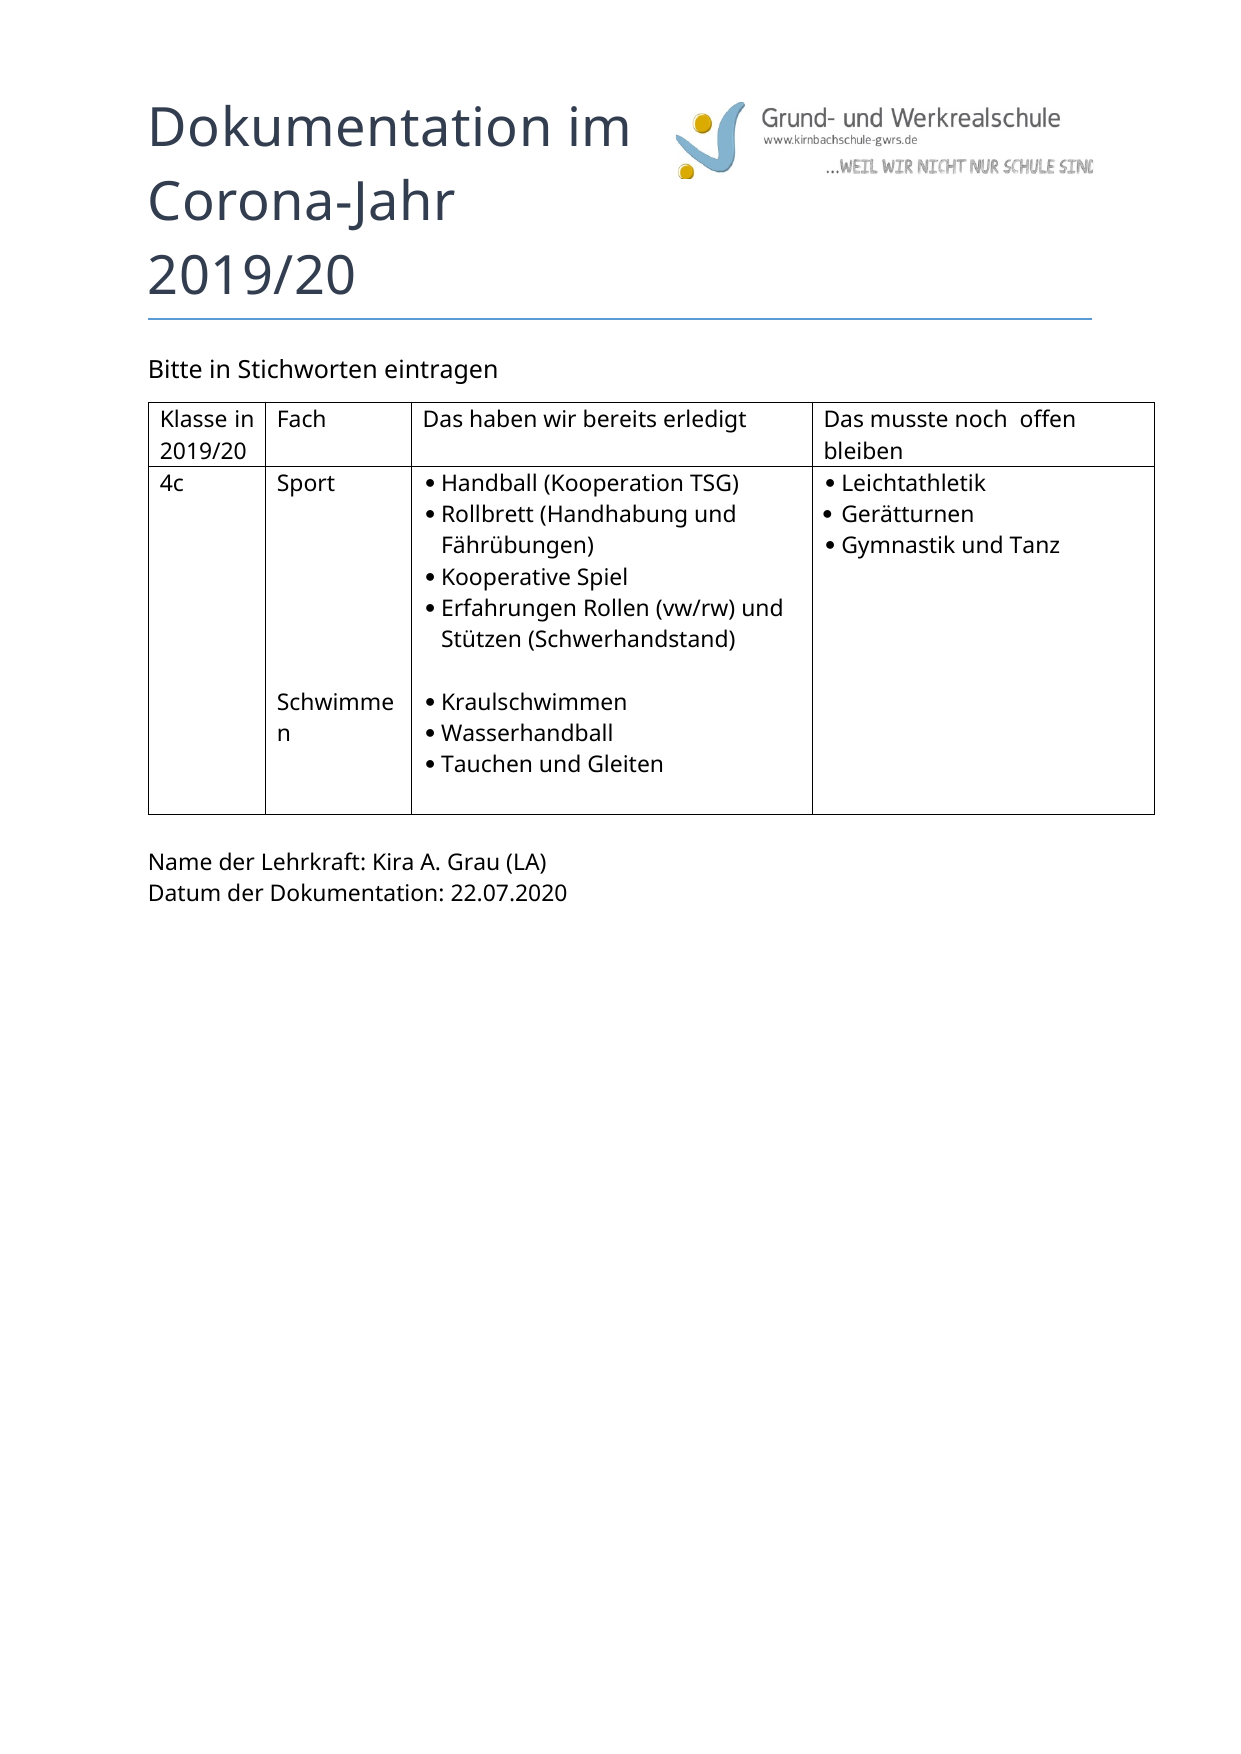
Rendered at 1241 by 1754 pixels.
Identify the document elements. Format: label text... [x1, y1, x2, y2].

table_cell 4c [149, 467, 265, 813]
table_cell Sport Schwimmen [266, 467, 411, 813]
table_header Klasse in 2019/20 [149, 403, 265, 466]
text Bitte in Stichworten eintragen [148, 352, 1092, 386]
title Dokumentation im Corona-Jahr 2019/20 [148, 89, 1092, 318]
text Datum der Dokumentation: 22.07.2020 [148, 877, 1092, 908]
table_header Fach [266, 403, 411, 466]
table_header Das haben wir bereits erledigt [412, 403, 812, 466]
text Name der Lehrkraft: Kira A. Grau (LA) [148, 846, 1092, 877]
picture [674, 102, 1093, 178]
table_header Das musste noch offen bleiben [813, 403, 1154, 466]
table_cell Handball (Kooperation TSG) Rollbrett (Handhabung und Fährübungen) Kooperative Spiel Erfahrungen Rollen (vw/rw) und Stützen (Schwerhandstand) Kraulschwimmen Wasserhandball Tauchen und Gleiten [412, 467, 812, 813]
table_cell Leichtathletik Gerätturnen Gymnastik und Tanz [813, 467, 1154, 813]
